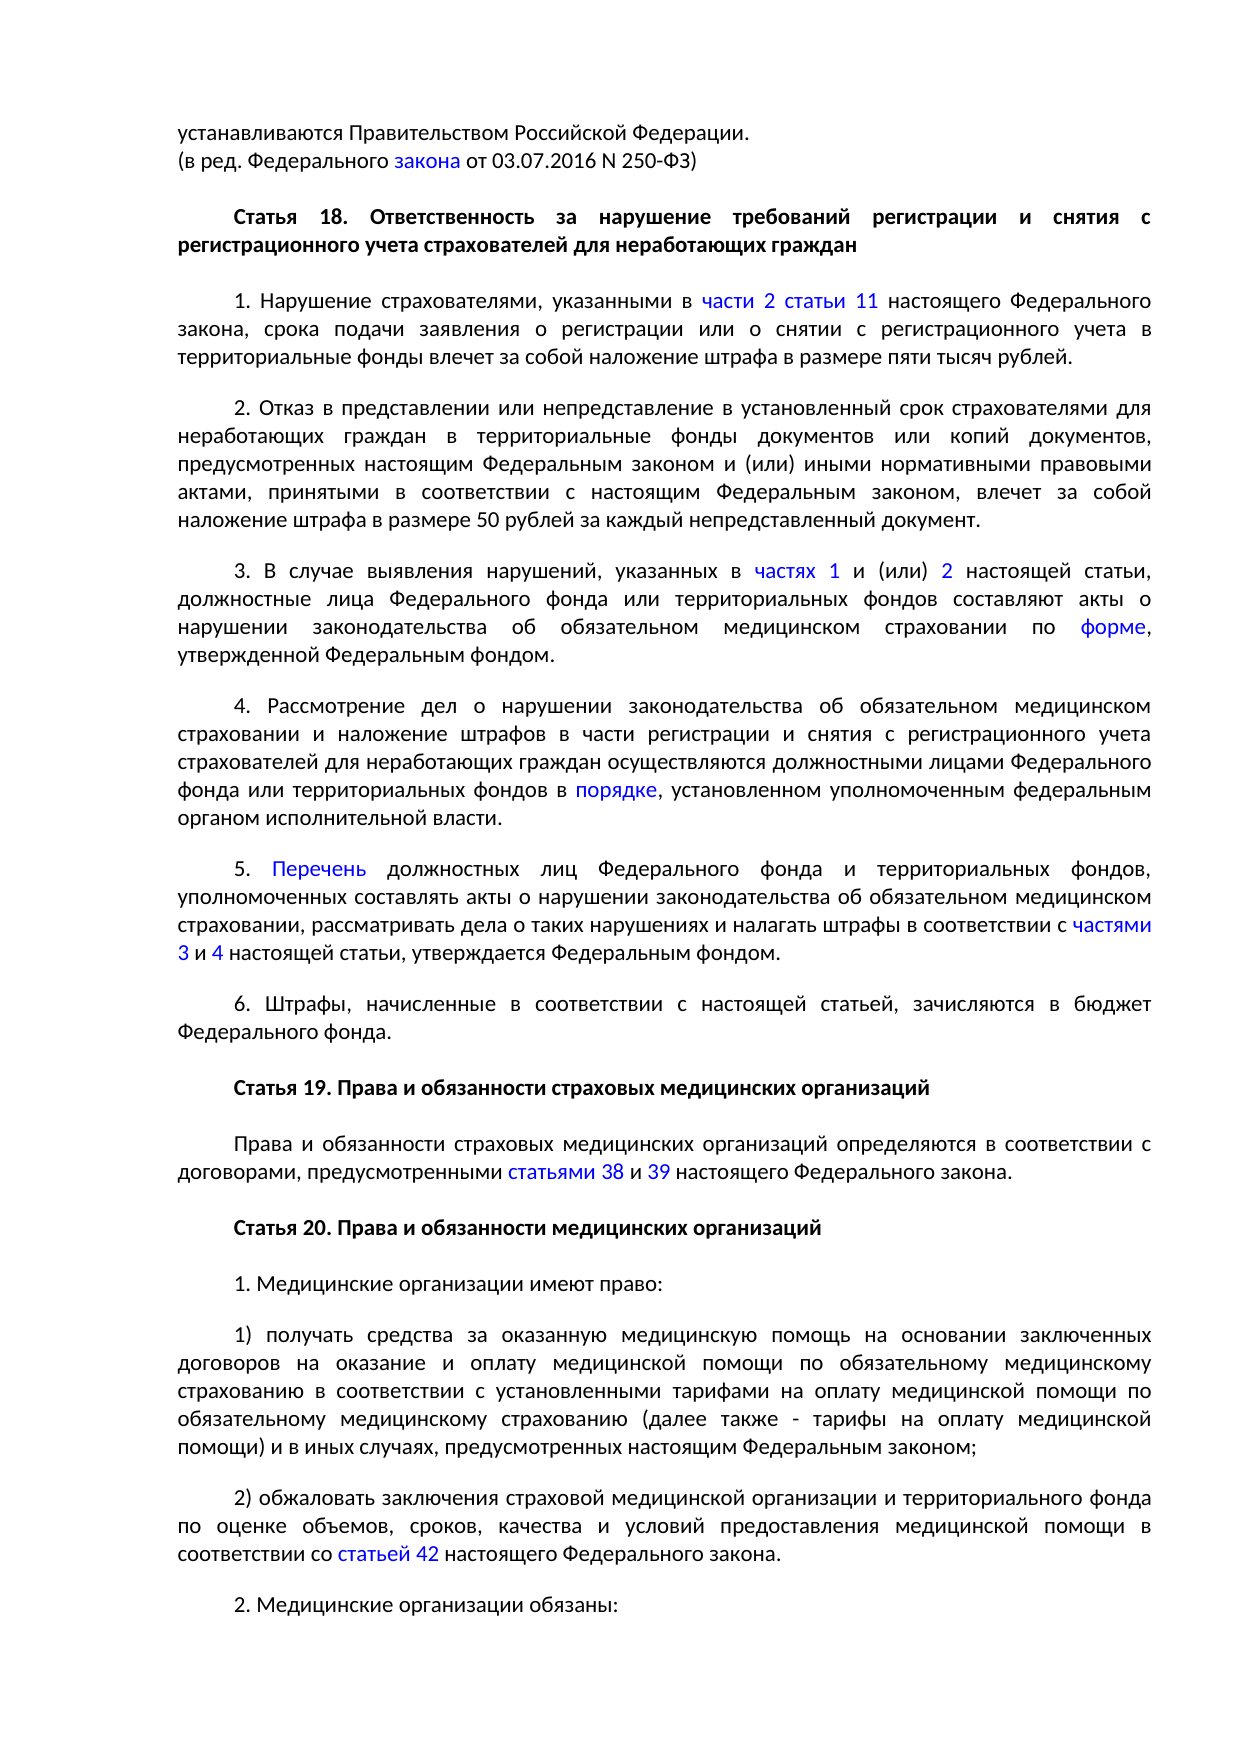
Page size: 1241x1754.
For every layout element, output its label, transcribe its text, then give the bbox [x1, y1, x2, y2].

text 4. Рассмотрение дел о нарушении законодательства об обязательном медицинском страховании и наложение штрафов в части регистрации и снятия с регистрационного учета страхователей для неработающих граждан осуществляются должностными лицами Федерального фонда или территориальных фондов в порядке, установленном уполномоченным федеральным органом исполнительной власти. [177, 691, 1152, 831]
text 1. Медицинские организации имеют право: [177, 1269, 1152, 1297]
text 1) получать средства за оказанную медицинскую помощь на основании заключенных договоров на оказание и оплату медицинской помощи по обязательному медицинскому страхованию в соответствии с установленными тарифами на оплату медицинской помощи по обязательному медицинскому страхованию (далее также - тарифы на оплату медицинской помощи) и в иных случаях, предусмотренных настоящим Федеральным законом; [177, 1320, 1152, 1461]
title Статья 20. Права и обязанности медицинских организаций [177, 1213, 1152, 1241]
text 1. Нарушение страхователями, указанными в части 2 статьи 11 настоящего Федерального закона, срока подачи заявления о регистрации или о снятии с регистрационного учета в территориальные фонды влечет за собой наложение штрафа в размере пяти тысяч рублей. [177, 286, 1152, 370]
text 5. Перечень должностных лиц Федерального фонда и территориальных фондов, уполномоченных составлять акты о нарушении законодательства об обязательном медицинском страховании, рассматривать дела о таких нарушениях и налагать штрафы в соответствии с частями 3 и 4 настоящей статьи, утверждается Федеральным фондом. [177, 854, 1152, 966]
text 2) обжаловать заключения страховой медицинской организации и территориального фонда по оценке объемов, сроков, качества и условий предоставления медицинской помощи в соответствии со статьей 42 настоящего Федерального закона. [177, 1483, 1152, 1567]
text 6. Штрафы, начисленные в соответствии с настоящей статьей, зачисляются в бюджет Федерального фонда. [177, 989, 1152, 1045]
text 2. Отказ в представлении или непредставление в установленный срок страхователями для неработающих граждан в территориальные фонды документов или копий документов, предусмотренных настоящим Федеральным законом и (или) иными нормативными правовыми актами, принятыми в соответствии с настоящим Федеральным законом, влечет за собой наложение штрафа в размере 50 рублей за каждый непредставленный документ. [177, 393, 1152, 533]
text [177, 118, 1152, 146]
text Права и обязанности страховых медицинских организаций определяются в соответствии с договорами, предусмотренными статьями 38 и 39 настоящего Федерального закона. [177, 1129, 1152, 1185]
text (в ред. Федерального закона от 03.07.2016 N 250-ФЗ) [177, 146, 1152, 174]
title Статья 19. Права и обязанности страховых медицинских организаций [177, 1073, 1152, 1101]
text 3. В случае выявления нарушений, указанных в частях 1 и (или) 2 настоящей статьи, должностные лица Федерального фонда или территориальных фондов составляют акты о нарушении законодательства об обязательном медицинском страховании по форме, утвержденной Федеральным фондом. [177, 556, 1152, 668]
text 2. Медицинские организации обязаны: [177, 1590, 1152, 1618]
title Статья 18. Ответственность за нарушение требований регистрации и снятия с регистрационного учета страхователей для неработающих граждан [177, 202, 1152, 258]
